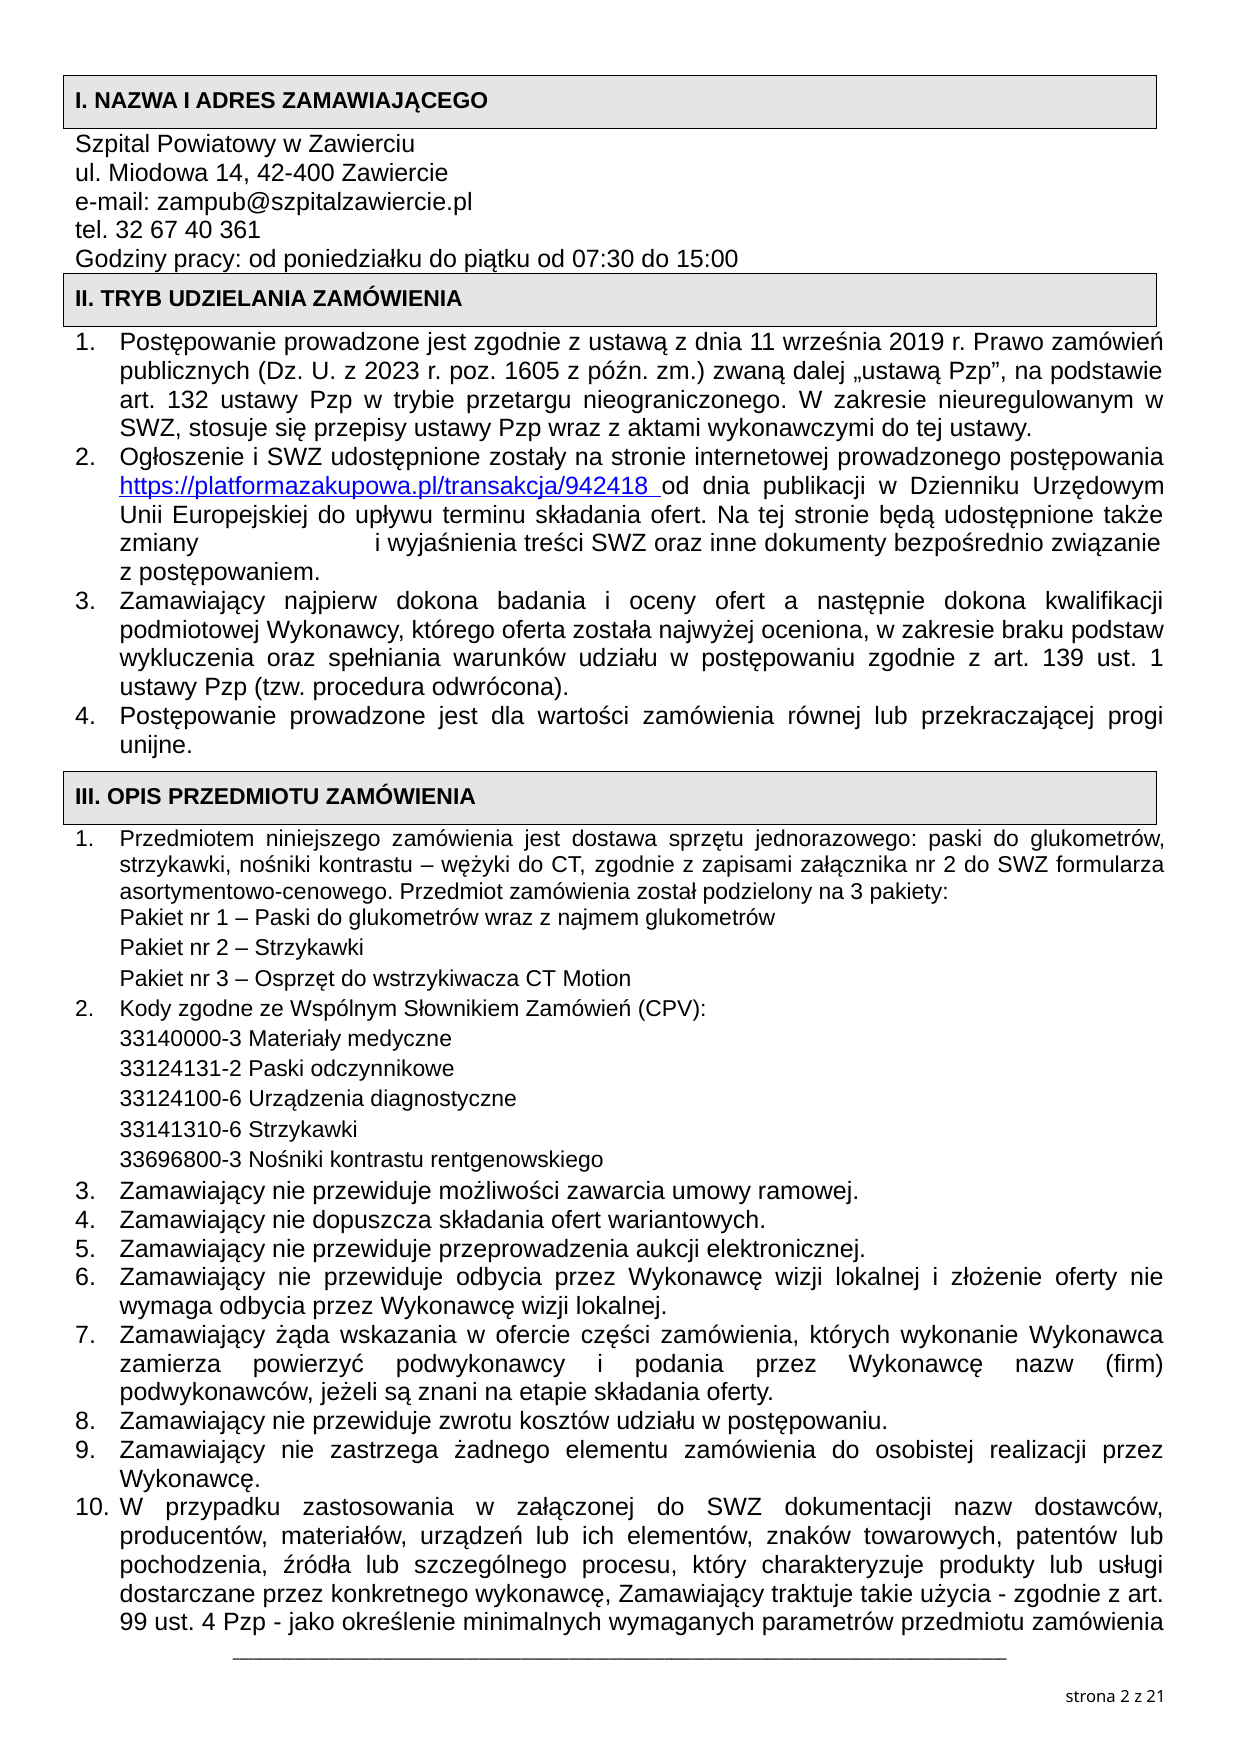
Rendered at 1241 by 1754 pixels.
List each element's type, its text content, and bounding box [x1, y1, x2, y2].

list Pakiet nr 3 – Osprzęt do wstrzykiwacza CT Motion [119, 964, 1165, 991]
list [75, 1492, 1165, 1636]
table_header III. OPIS PRZEDMIOTU ZAMÓWIENIA [64, 772, 1156, 824]
list Zamawiający nie dopuszcza składania ofert wariantowych. [75, 1205, 1165, 1233]
list Ogłoszenie i SWZ udostępnione zostały na stronie internetowej prowadzonego postępowania https://platformazakupowa.pl/transakcja/942418 od dnia publikacji w Dzienniku Urzędowym Unii Europejskiej do upływu terminu składania ofert. Na tej stronie będą udostępnione także zmiany i wyjaśnienia treści SWZ oraz inne dokumenty bezpośrednio związanie z postępowaniem. [75, 442, 1165, 586]
text 33124131-2 Paski odczynnikowe [119, 1055, 1165, 1082]
list Zamawiający żąda wskazania w ofercie części zamówienia, których wykonanie Wykonawca zamierza powierzyć podwykonawcy i podania przez Wykonawcę nazw (firm) podwykonawców, jeżeli są znani na etapie składania oferty. [75, 1320, 1165, 1406]
list Zamawiający najpierw dokona badania i oceny ofert a następnie dokona kwalifikacji podmiotowej Wykonawcy, którego oferta została najwyżej oceniona, w zakresie braku podstaw wykluczenia oraz spełniania warunków udziału w postępowaniu zgodnie z art. 139 ust. 1 ustawy Pzp (tzw. procedura odwrócona). [75, 586, 1165, 701]
list Zamawiający nie przewiduje odbycia przez Wykonawcę wizji lokalnej i złożenie oferty nie wymaga odbycia przez Wykonawcę wizji lokalnej. [75, 1262, 1165, 1320]
list Pakiet nr 2 – Strzykawki [119, 934, 1165, 961]
text ul. Miodowa 14, 42-400 Zawiercie [75, 158, 1165, 187]
list Postępowanie prowadzone jest dla wartości zamówienia równej lub przekraczającej progi unijne. [75, 701, 1165, 758]
list Zamawiający nie przewiduje możliwości zawarcia umowy ramowej. [75, 1176, 1165, 1205]
text 33696800-3 Nośniki kontrastu rentgenowskiego [119, 1146, 1165, 1172]
list 33140000-3 Materiały medyczne [119, 1025, 1165, 1051]
text Szpital Powiatowy w Zawierciu [75, 129, 1165, 158]
text 33124100-6 Urządzenia diagnostyczne [119, 1085, 1165, 1112]
list Zamawiający nie przewiduje zwrotu kosztów udziału w postępowaniu. [75, 1406, 1165, 1435]
table_header I. NAZWA I ADRES ZAMAWIAJĄCEGO [64, 76, 1156, 128]
list Pakiet nr 1 – Paski do glukometrów wraz z najmem glukometrów [119, 904, 1165, 931]
list Kody zgodne ze Wspólnym Słownikiem Zamówień (CPV): [75, 995, 1165, 1021]
list Zamawiający nie zastrzega żadnego elementu zamówienia do osobistej realizacji przez Wykonawcę. [75, 1435, 1165, 1492]
table_header II. TRYB UDZIELANIA ZAMÓWIENIA [64, 274, 1156, 326]
list Postępowanie prowadzone jest zgodnie z ustawą z dnia 11 września 2019 r. Prawo zamówień publicznych (Dz. U. z 2023 r. poz. 1605 z późn. zm.) zwaną dalej „ustawą Pzp”, na podstawie art. 132 ustawy Pzp w trybie przetargu nieograniczonego. W zakresie nieuregulowanym w SWZ, stosuje się przepisy ustawy Pzp wraz z aktami wykonawczymi do tej ustawy. [75, 327, 1165, 442]
text Godziny pracy: od poniedziałku do piątku od 07:30 do 15:00 [75, 244, 1165, 273]
list Zamawiający nie przewiduje przeprowadzenia aukcji elektronicznej. [75, 1233, 1165, 1262]
text e-mail: zampub@szpitalzawiercie.pl [75, 187, 1165, 215]
text tel. 32 67 40 361 [75, 215, 1165, 244]
list Przedmiotem niniejszego zamówienia jest dostawa sprzętu jednorazowego: paski do glukometrów, strzykawki, nośniki kontrastu – wężyki do CT, zgodnie z zapisami załącznika nr 2 do SWZ formularza asortymentowo-cenowego. Przedmiot zamówienia został podzielony na 3 pakiety: [75, 825, 1165, 904]
text 33141310-6 Strzykawki [119, 1116, 1165, 1142]
